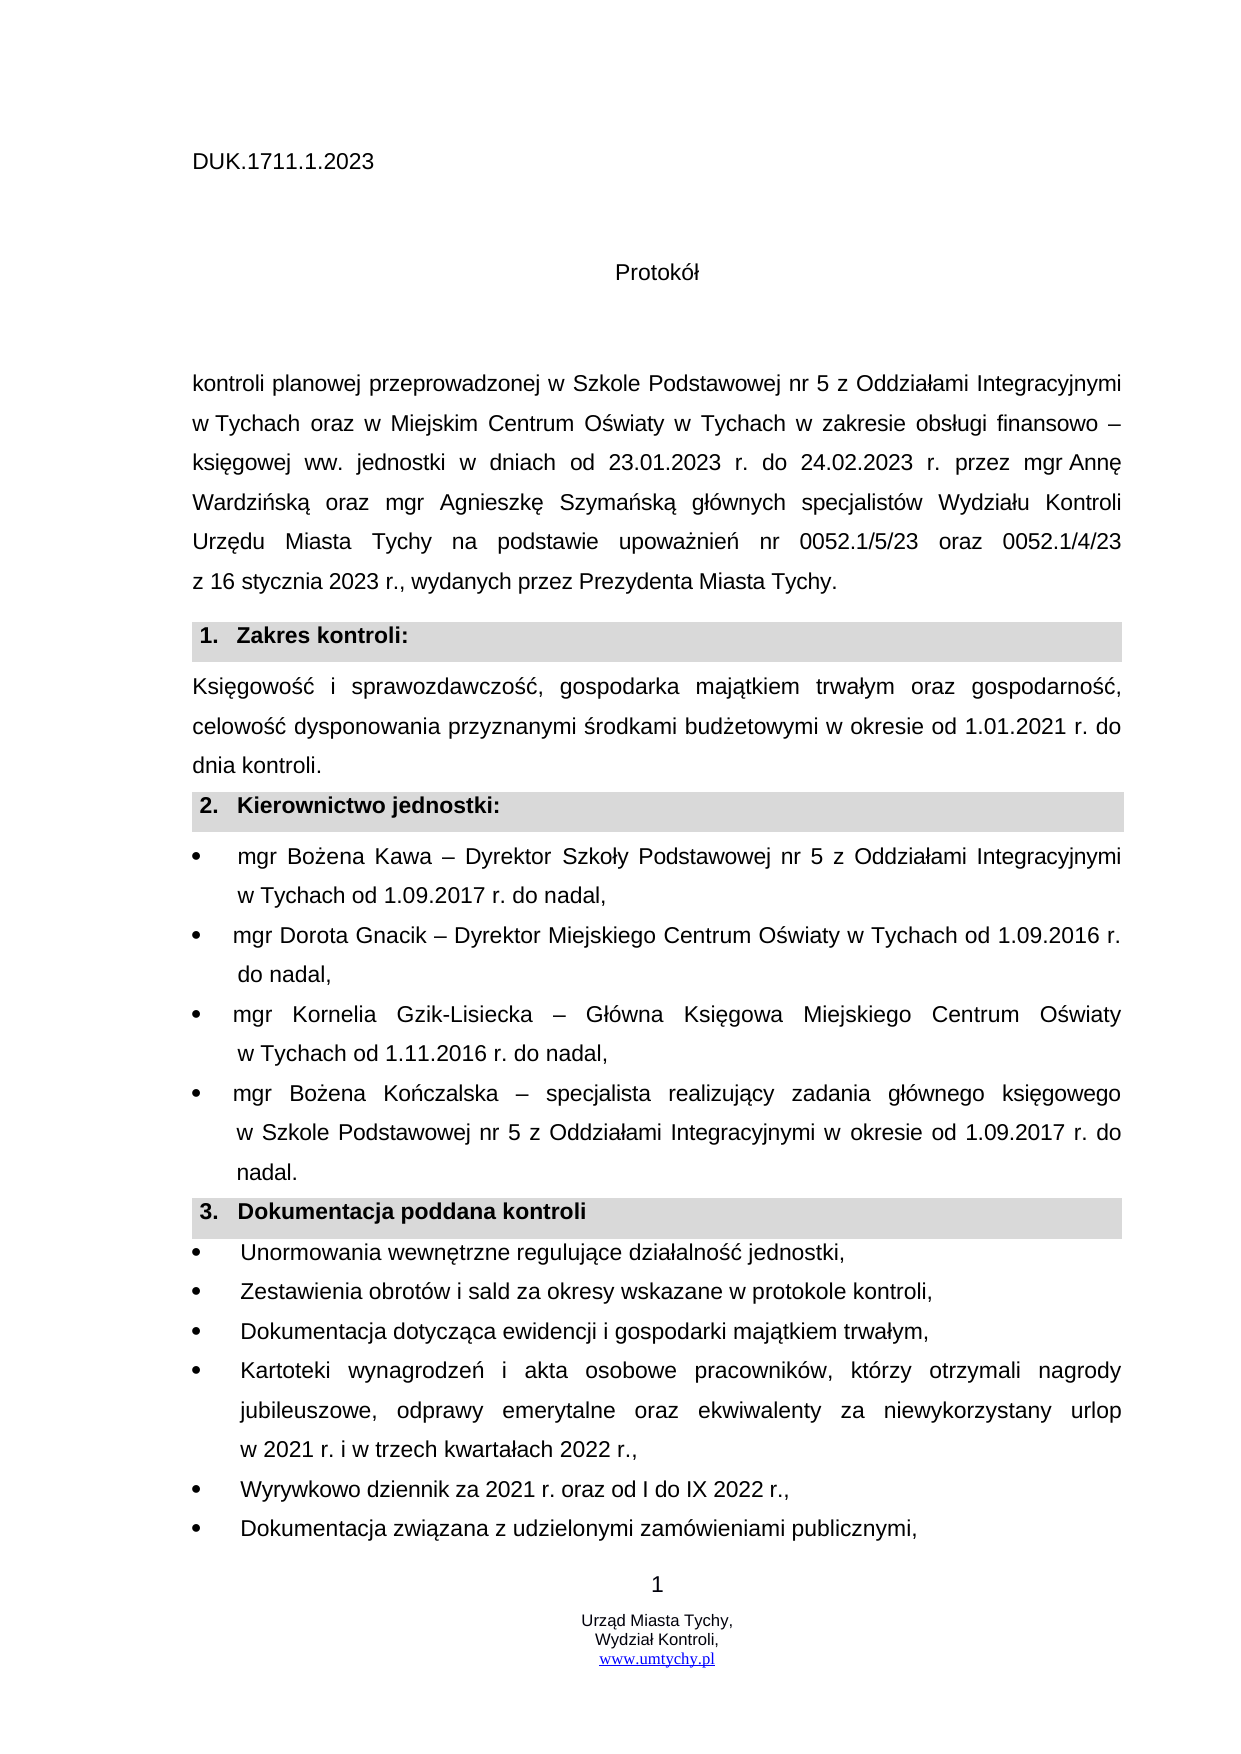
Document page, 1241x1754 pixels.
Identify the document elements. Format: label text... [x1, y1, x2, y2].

text Księgowość i sprawozdawczość, gospodarka majątkiem trwałym oraz gospodarność, celowość dysponowania przyznanymi środkami budżetowymi w okresie od 1.01.2021 r. do dnia kontroli. [192, 673, 1122, 778]
table_header Kierownictwo jednostki: [192, 792, 1124, 832]
table_header 3. Dokumentacja poddana kontroli [192, 1198, 1122, 1239]
text DUK.1711.1.2023 [192, 148, 1122, 174]
list Wyrywkowo dziennik za 2021 r. oraz od I do IX 2022 r., [192, 1476, 1122, 1502]
list mgr Bożena Kończalska – specjalista realizujący zadania głównego księgowego w Szkole Podstawowej nr 5 z Oddziałami Integracyjnymi w okresie od 1.09.2017 r. do nadal. [192, 1080, 1122, 1185]
list Dokumentacja związana z udzielonymi zamówieniami publicznymi, [192, 1515, 1122, 1542]
list Unormowania wewnętrzne regulujące działalność jednostki, [192, 1239, 1122, 1265]
list Dokumentacja dotycząca ewidencji i gospodarki majątkiem trwałym, [192, 1318, 1122, 1344]
list Zestawienia obrotów i sald za okresy wskazane w protokole kontroli, [192, 1278, 1122, 1305]
text kontroli planowej przeprowadzonej w Szkole Podstawowej nr 5 z Oddziałami Integracyjnymi w Tychach oraz w Miejskim Centrum Oświaty w Tychach w zakresie obsługi finansowo – księgowej ww. jednostki w dniach od 23.01.2023 r. do 24.02.2023 r. przez mgr Annę Wardzińską oraz mgr Agnieszkę Szymańską głównych specjalistów Wydziału Kontroli Urzędu Miasta Tychy na podstawie upoważnień nr 0052.1/5/23 oraz 0052.1/4/23 z 16 stycznia 2023 r., wydanych przez Prezydenta Miasta Tychy. [192, 370, 1122, 594]
table_header Zakres kontroli: [192, 622, 1122, 662]
list mgr Bożena Kawa – Dyrektor Szkoły Podstawowej nr 5 z Oddziałami Integracyjnymi w Tychach od 1.09.2017 r. do nadal, [192, 843, 1122, 909]
list mgr Kornelia Gzik-Lisiecka – Główna Księgowa Miejskiego Centrum Oświaty w Tychach od 1.11.2016 r. do nadal, [192, 1001, 1122, 1067]
list mgr Dorota Gnacik – Dyrektor Miejskiego Centrum Oświaty w Tychach od 1.09.2016 r. do nadal, [192, 922, 1122, 988]
text Protokół [192, 259, 1122, 285]
list Kartoteki wynagrodzeń i akta osobowe pracowników, którzy otrzymali nagrody jubileuszowe, odprawy emerytalne oraz ekwiwalenty za niewykorzystany urlop w 2021 r. i w trzech kwartałach 2022 r., [192, 1357, 1122, 1463]
